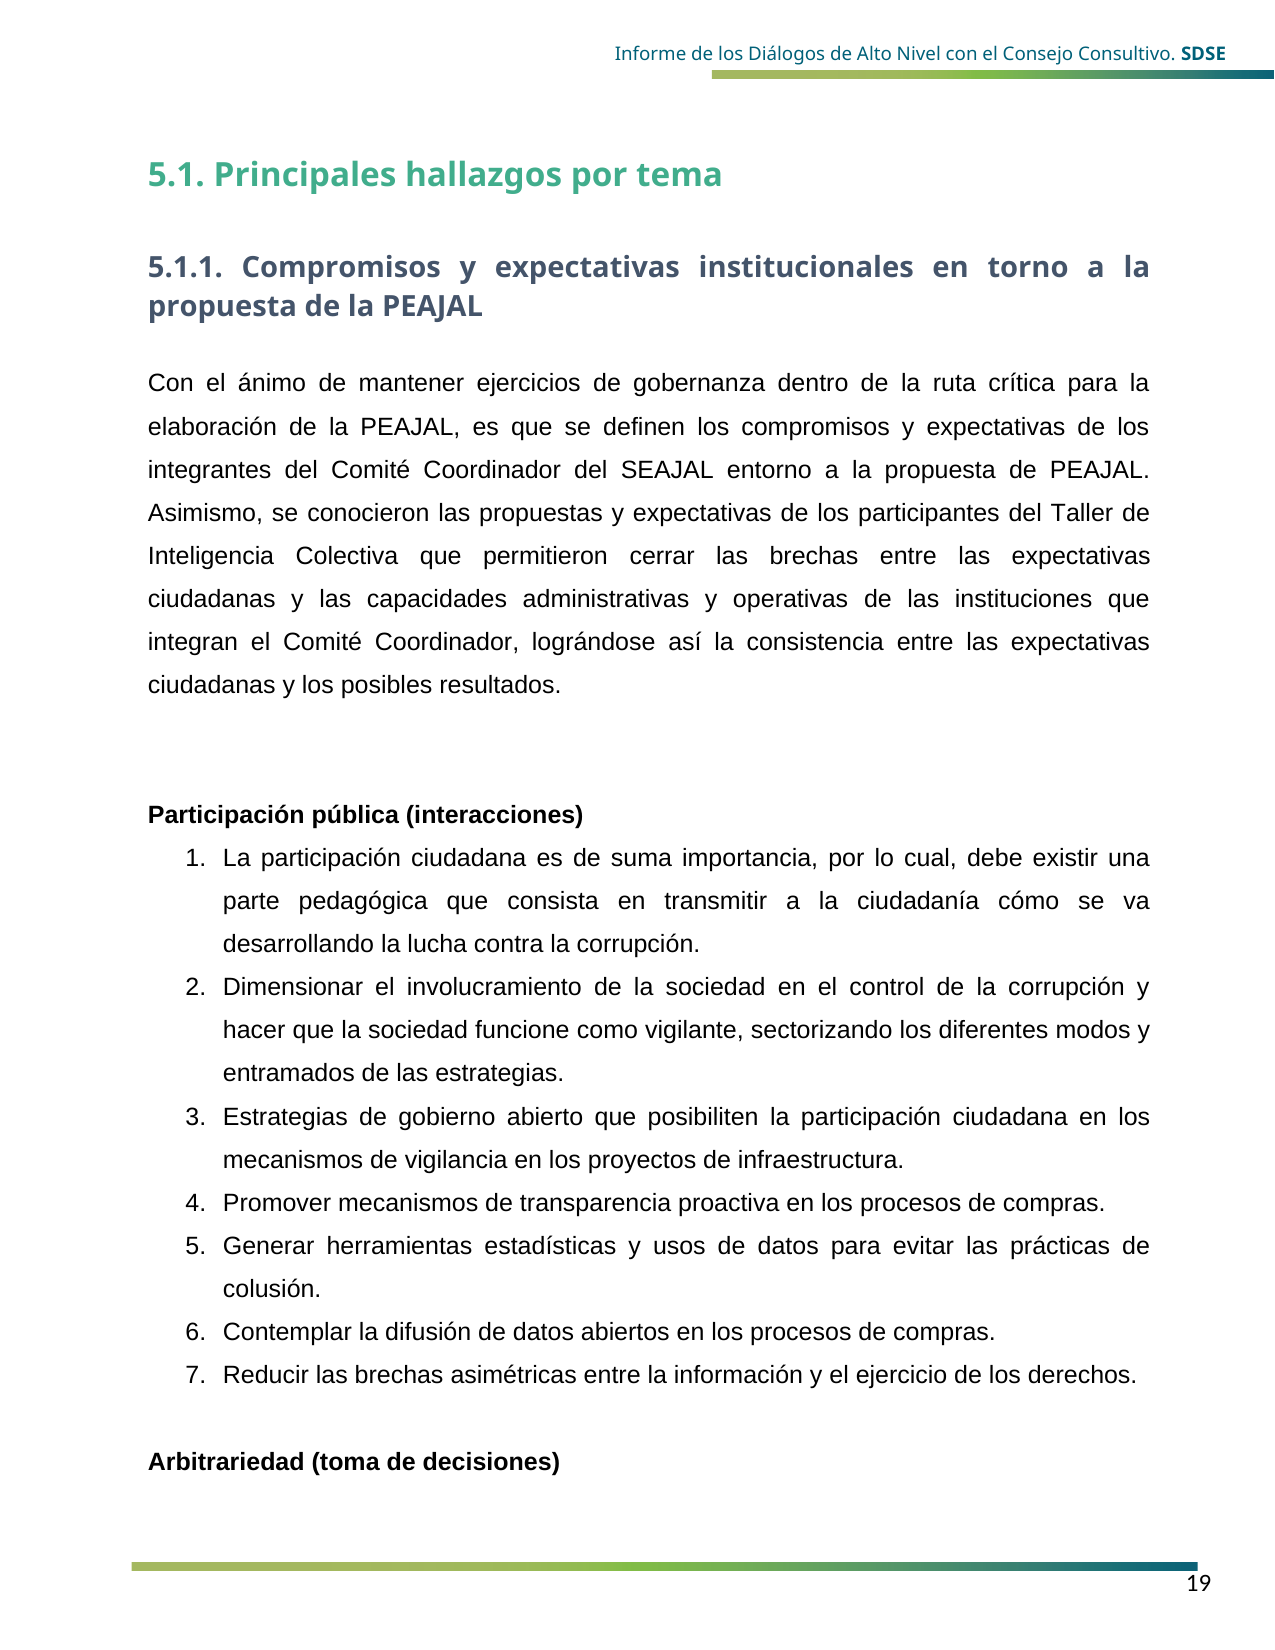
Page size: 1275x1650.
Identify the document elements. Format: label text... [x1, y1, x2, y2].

text Participación pública (interacciones) [148, 799, 1152, 828]
picture [131, 1562, 1198, 1571]
list Reducir las brechas asimétricas entre la información y el ejercicio de los derechos. [185, 1360, 1152, 1389]
picture [711, 70, 1274, 79]
subtitle 5.1. Principales hallazgos por tema [148, 151, 1152, 196]
text Con el ánimo de mantener ejercicios de gobernanza dentro de la ruta crítica para la elaboración de la PEAJAL, es que se definen los compromisos y expectativas de los integrantes del Comité Coordinador del SEAJAL entorno a la propuesta de PEAJAL. Asimismo, se conocieron las propuestas y expectativas de los participantes del Taller de Inteligencia Colectiva que permitieron cerrar las brechas entre las expectativas ciudadanas y las capacidades administrativas y operativas de las instituciones que integran el Comité Coordinador, lográndose así la consistencia entre las expectativas ciudadanas y los posibles resultados. [148, 368, 1152, 699]
list Contemplar la difusión de datos abiertos en los procesos de compras. [185, 1317, 1152, 1346]
list Dimensionar el involucramiento de la sociedad en el control de la corrupción y hacer que la sociedad funcione como vigilante, sectorizando los diferentes modos y entramados de las estrategias. [185, 972, 1152, 1087]
list La participación ciudadana es de suma importancia, por lo cual, debe existir una parte pedagógica que consista en transmitir a la ciudadanía cómo se va desarrollando la lucha contra la corrupción. [185, 843, 1152, 958]
list Promover mecanismos de transparencia proactiva en los procesos de compras. [185, 1188, 1152, 1216]
list Generar herramientas estadísticas y usos de datos para evitar las prácticas de colusión. [185, 1231, 1152, 1303]
list Estrategias de gobierno abierto que posibiliten la participación ciudadana en los mecanismos de vigilancia en los proyectos de infraestructura. [185, 1101, 1152, 1173]
text Arbitrariedad (toma de decisiones) [148, 1446, 1152, 1475]
subtitle 5.1.1. Compromisos y expectativas institucionales en torno a la propuesta de la PEAJAL [148, 246, 1152, 325]
